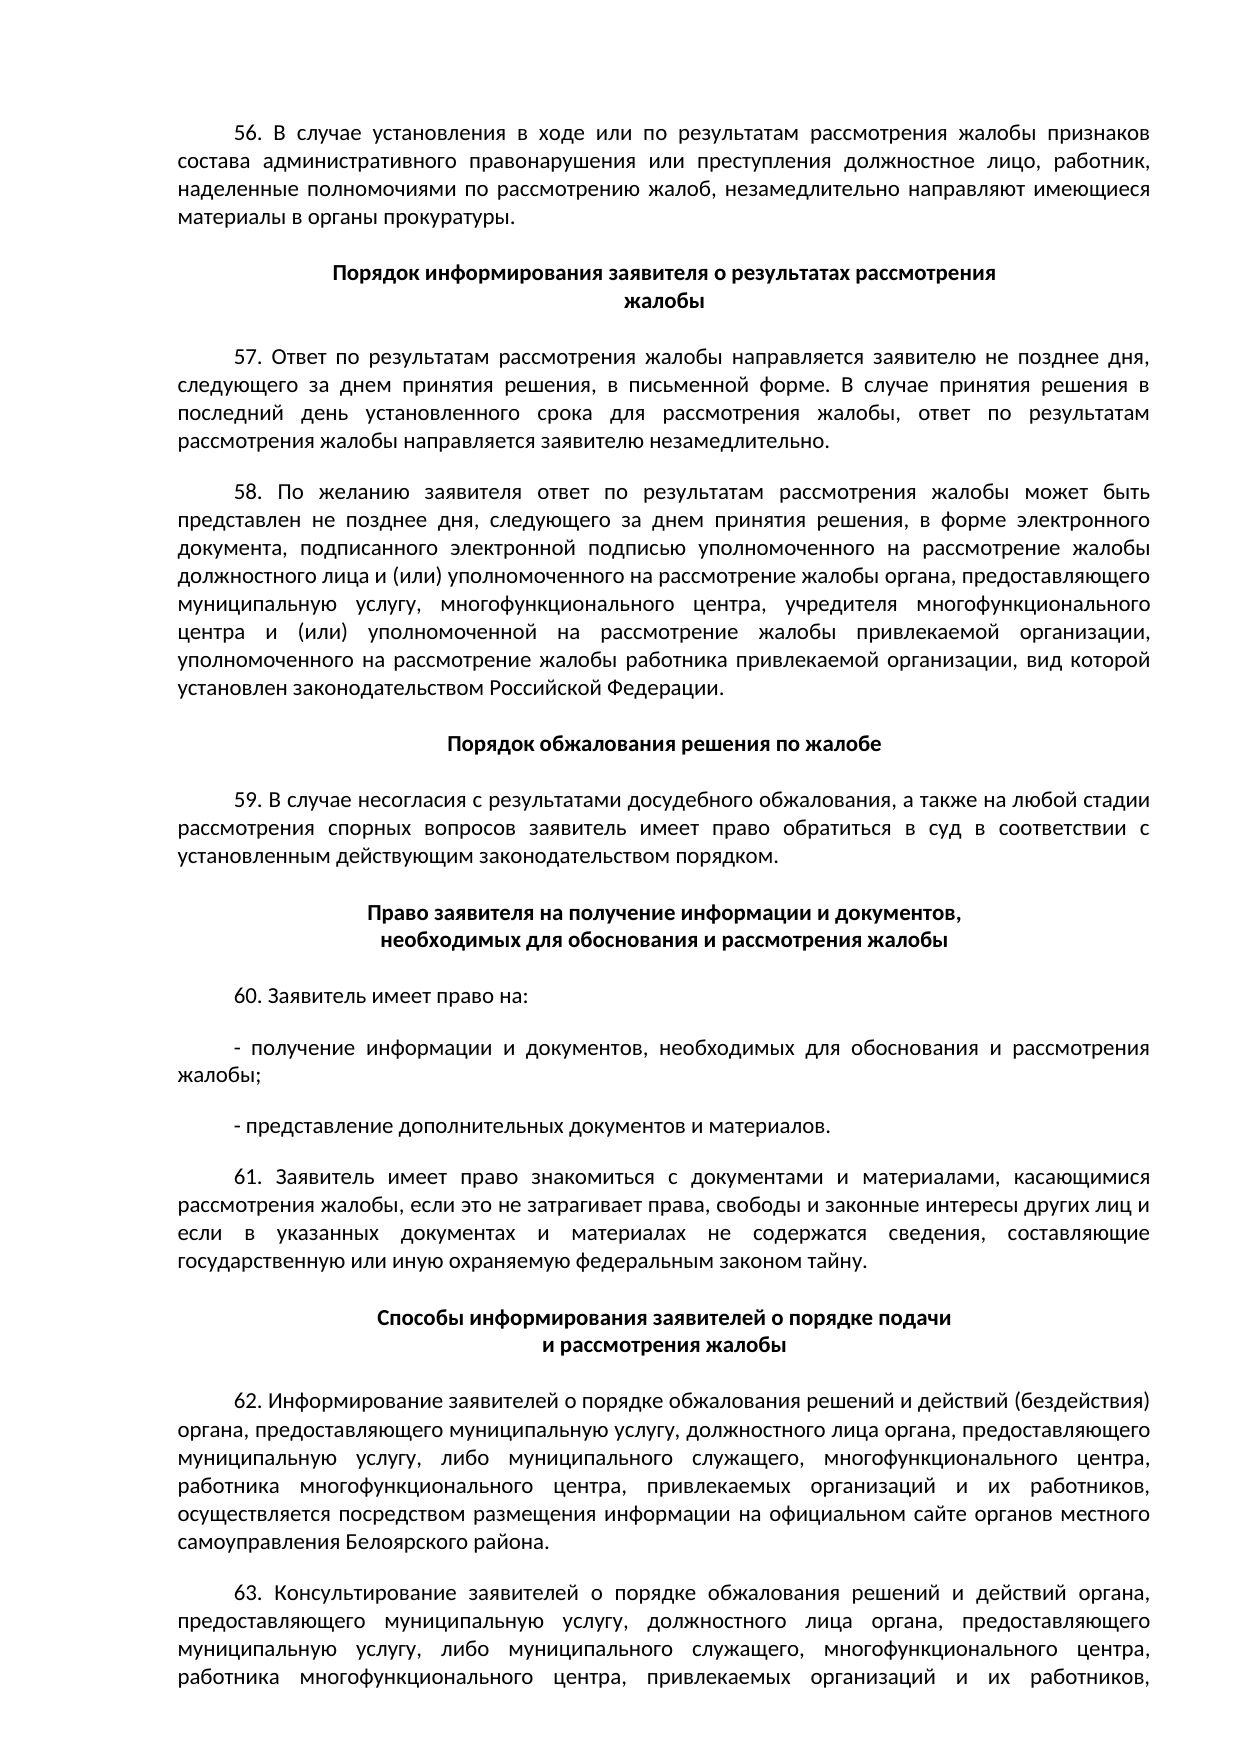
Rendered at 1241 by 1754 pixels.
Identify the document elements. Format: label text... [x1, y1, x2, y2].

text - представление дополнительных документов и материалов. [177, 1112, 1152, 1139]
text 59. В случае несогласия с результатами досудебного обжалования, а также на любой стадии рассмотрения спорных вопросов заявитель имеет право обратиться в суд в соответствии с установленным действующим законодательством порядком. [177, 786, 1152, 869]
text 57. Ответ по результатам рассмотрения жалобы направляется заявителю не позднее дня, следующего за днем принятия решения, в письменной форме. В случае принятия решения в последний день установленного срока для рассмотрения жалобы, ответ по результатам рассмотрения жалобы направляется заявителю незамедлительно. [177, 342, 1152, 454]
title Право заявителя на получение информации и документов, [177, 898, 1152, 926]
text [177, 1578, 1152, 1690]
title и рассмотрения жалобы [177, 1331, 1152, 1359]
text 62. Информирование заявителей о порядке обжалования решений и действий (бездействия) органа, предоставляющего муниципальную услугу, должностного лица органа, предоставляющего муниципальную услугу, либо муниципального служащего, многофункционального центра, работника многофункционального центра, привлекаемых организаций и их работников, осуществляется посредством размещения информации на официальном сайте органов местного самоуправления Белоярского района. [177, 1387, 1152, 1555]
text 58. По желанию заявителя ответ по результатам рассмотрения жалобы может быть представлен не позднее дня, следующего за днем принятия решения, в форме электронного документа, подписанного электронной подписью уполномоченного на рассмотрение жалобы должностного лица и (или) уполномоченного на рассмотрение жалобы органа, предоставляющего муниципальную услугу, многофункционального центра, учредителя многофункционального центра и (или) уполномоченной на рассмотрение жалобы привлекаемой организации, уполномоченного на рассмотрение жалобы работника привлекаемой организации, вид которой установлен законодательством Российской Федерации. [177, 477, 1152, 701]
title необходимых для обоснования и рассмотрения жалобы [177, 926, 1152, 954]
text 56. В случае установления в ходе или по результатам рассмотрения жалобы признаков состава административного правонарушения или преступления должностное лицо, работник, наделенные полномочиями по рассмотрению жалоб, незамедлительно направляют имеющиеся материалы в органы прокуратуры. [177, 118, 1152, 230]
text - получение информации и документов, необходимых для обоснования и рассмотрения жалобы; [177, 1033, 1152, 1089]
text 61. Заявитель имеет право знакомиться с документами и материалами, касающимися рассмотрения жалобы, если это не затрагивает права, свободы и законные интересы других лиц и если в указанных документах и материалах не содержатся сведения, составляющие государственную или иную охраняемую федеральным законом тайну. [177, 1162, 1152, 1274]
title Порядок информирования заявителя о результатах рассмотрения [177, 258, 1152, 286]
text 60. Заявитель имеет право на: [177, 982, 1152, 1010]
title Способы информирования заявителей о порядке подачи [177, 1303, 1152, 1331]
title жалобы [177, 286, 1152, 314]
title Порядок обжалования решения по жалобе [177, 729, 1152, 757]
